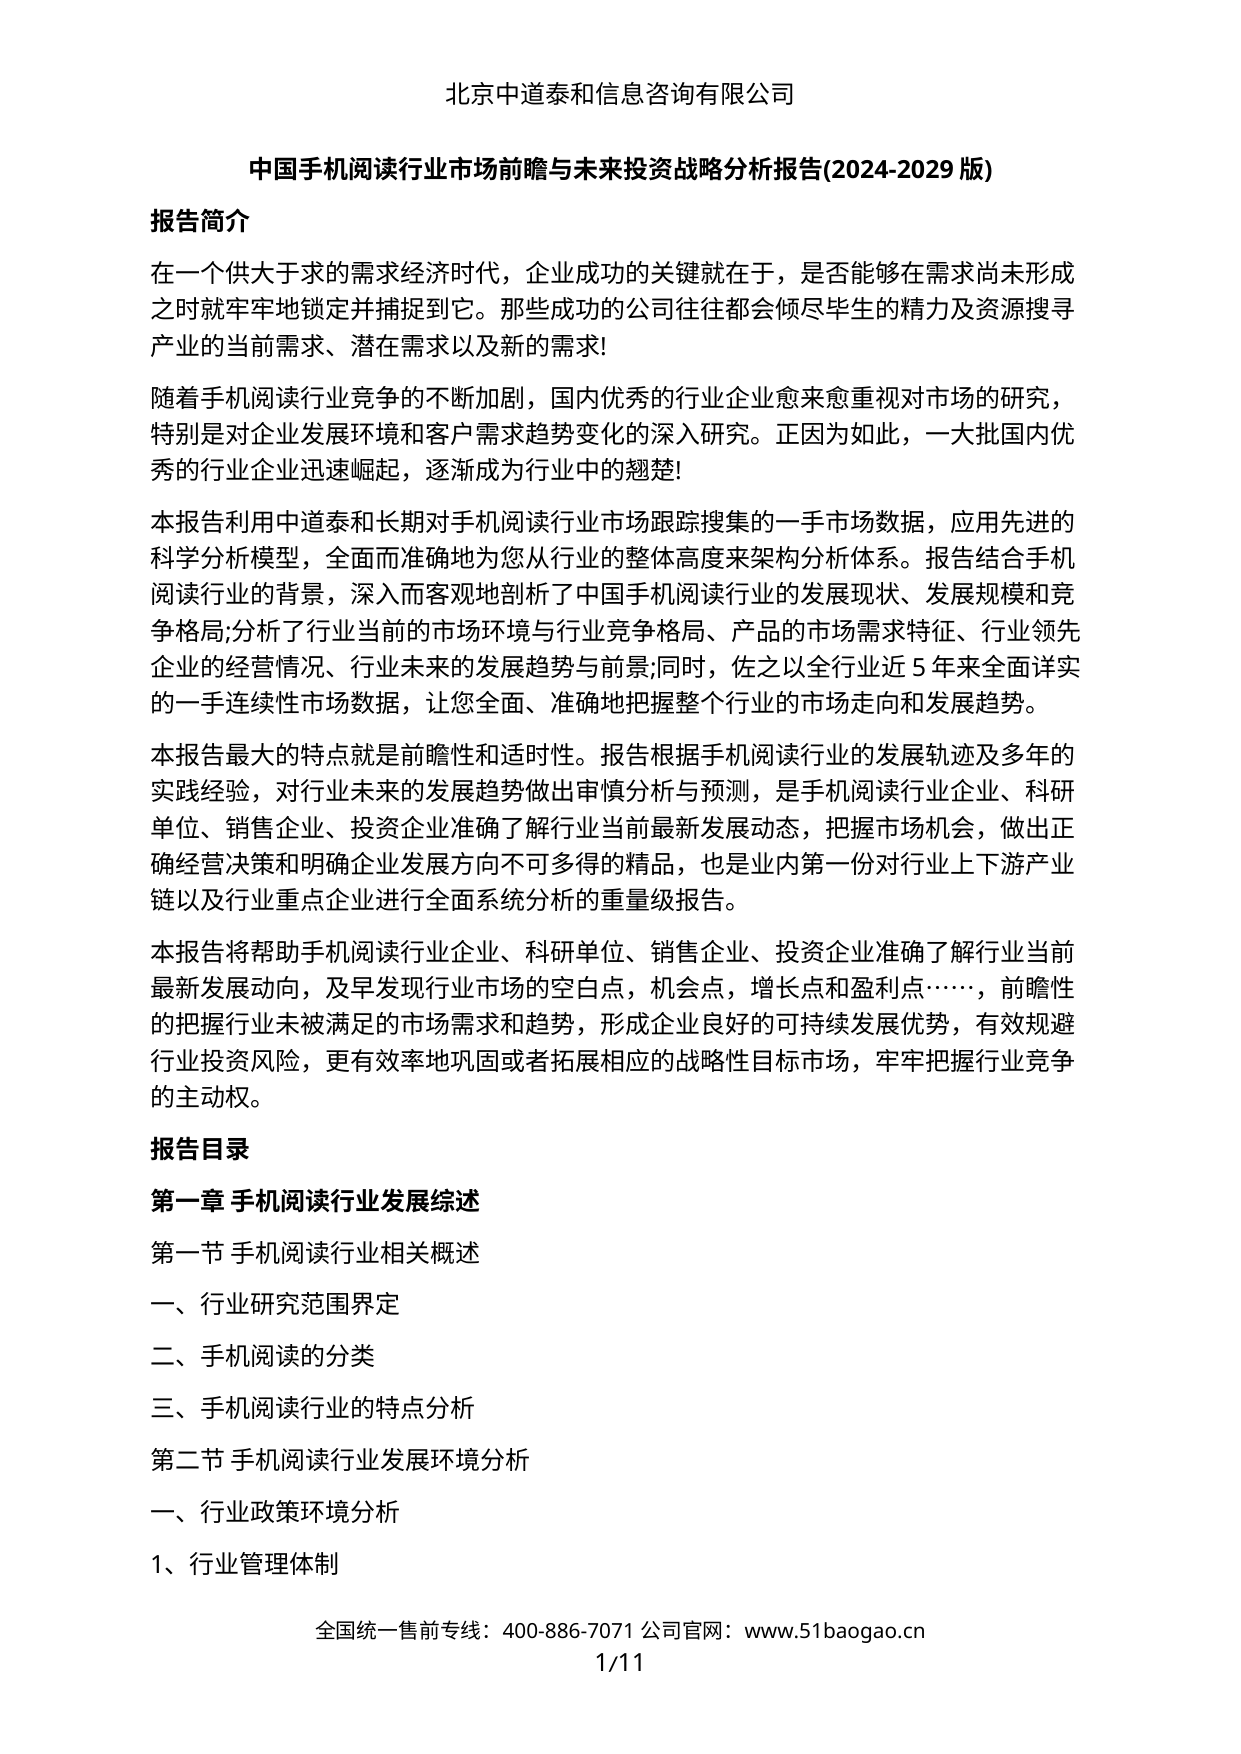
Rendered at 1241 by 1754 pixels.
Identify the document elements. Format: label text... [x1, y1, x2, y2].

text 本报告最大的特点就是前瞻性和适时性。报告根据手机阅读行业的发展轨迹及多年的实践经验，对行业未来的发展趋势做出审慎分析与预测，是手机阅读行业企业、科研单位、销售企业、投资企业准确了解行业当前最新发展动态，把握市场机会，做出正确经营决策和明确企业发展方向不可多得的精品，也是业内第一份对行业上下游产业链以及行业重点企业进行全面系统分析的重量级报告。 [150, 736, 1090, 917]
text 随着手机阅读行业竞争的不断加剧，国内优秀的行业企业愈来愈重视对市场的研究，特别是对企业发展环境和客户需求趋势变化的深入研究。正因为如此，一大批国内优秀的行业企业迅速崛起，逐渐成为行业中的翘楚! [150, 378, 1090, 487]
text 三、手机阅读行业的特点分析 [150, 1389, 1090, 1425]
text 本报告利用中道泰和长期对手机阅读行业市场跟踪搜集的一手市场数据，应用先进的科学分析模型，全面而准确地为您从行业的整体高度来架构分析体系。报告结合手机阅读行业的背景，深入而客观地剖析了中国手机阅读行业的发展现状、发展规模和竞争格局;分析了行业当前的市场环境与行业竞争格局、产品的市场需求特征、行业领先企业的经营情况、行业未来的发展趋势与前景;同时，佐之以全行业近5年来全面详实的一手连续性市场数据，让您全面、准确地把握整个行业的市场走向和发展趋势。 [150, 502, 1090, 720]
text 一、行业政策环境分析 [150, 1492, 1090, 1529]
text 报告简介 [150, 202, 1090, 238]
text 第一节 手机阅读行业相关概述 [150, 1233, 1090, 1269]
text 一、行业研究范围界定 [150, 1285, 1090, 1321]
text 报告目录 [150, 1129, 1090, 1166]
text 第二节 手机阅读行业发展环境分析 [150, 1441, 1090, 1477]
text 二、手机阅读的分类 [150, 1337, 1090, 1373]
text 中国手机阅读行业市场前瞻与未来投资战略分析报告(2024-2029版) [150, 150, 1090, 186]
text 1、行业管理体制 [150, 1544, 1090, 1581]
text 第一章 手机阅读行业发展综述 [150, 1181, 1090, 1217]
text 在一个供大于求的需求经济时代，企业成功的关键就在于，是否能够在需求尚未形成之时就牢牢地锁定并捕捉到它。那些成功的公司往往都会倾尽毕生的精力及资源搜寻产业的当前需求、潜在需求以及新的需求! [150, 254, 1090, 362]
text 本报告将帮助手机阅读行业企业、科研单位、销售企业、投资企业准确了解行业当前最新发展动向，及早发现行业市场的空白点，机会点，增长点和盈利点……，前瞻性的把握行业未被满足的市场需求和趋势，形成企业良好的可持续发展优势，有效规避行业投资风险，更有效率地巩固或者拓展相应的战略性目标市场，牢牢把握行业竞争的主动权。 [150, 932, 1090, 1114]
